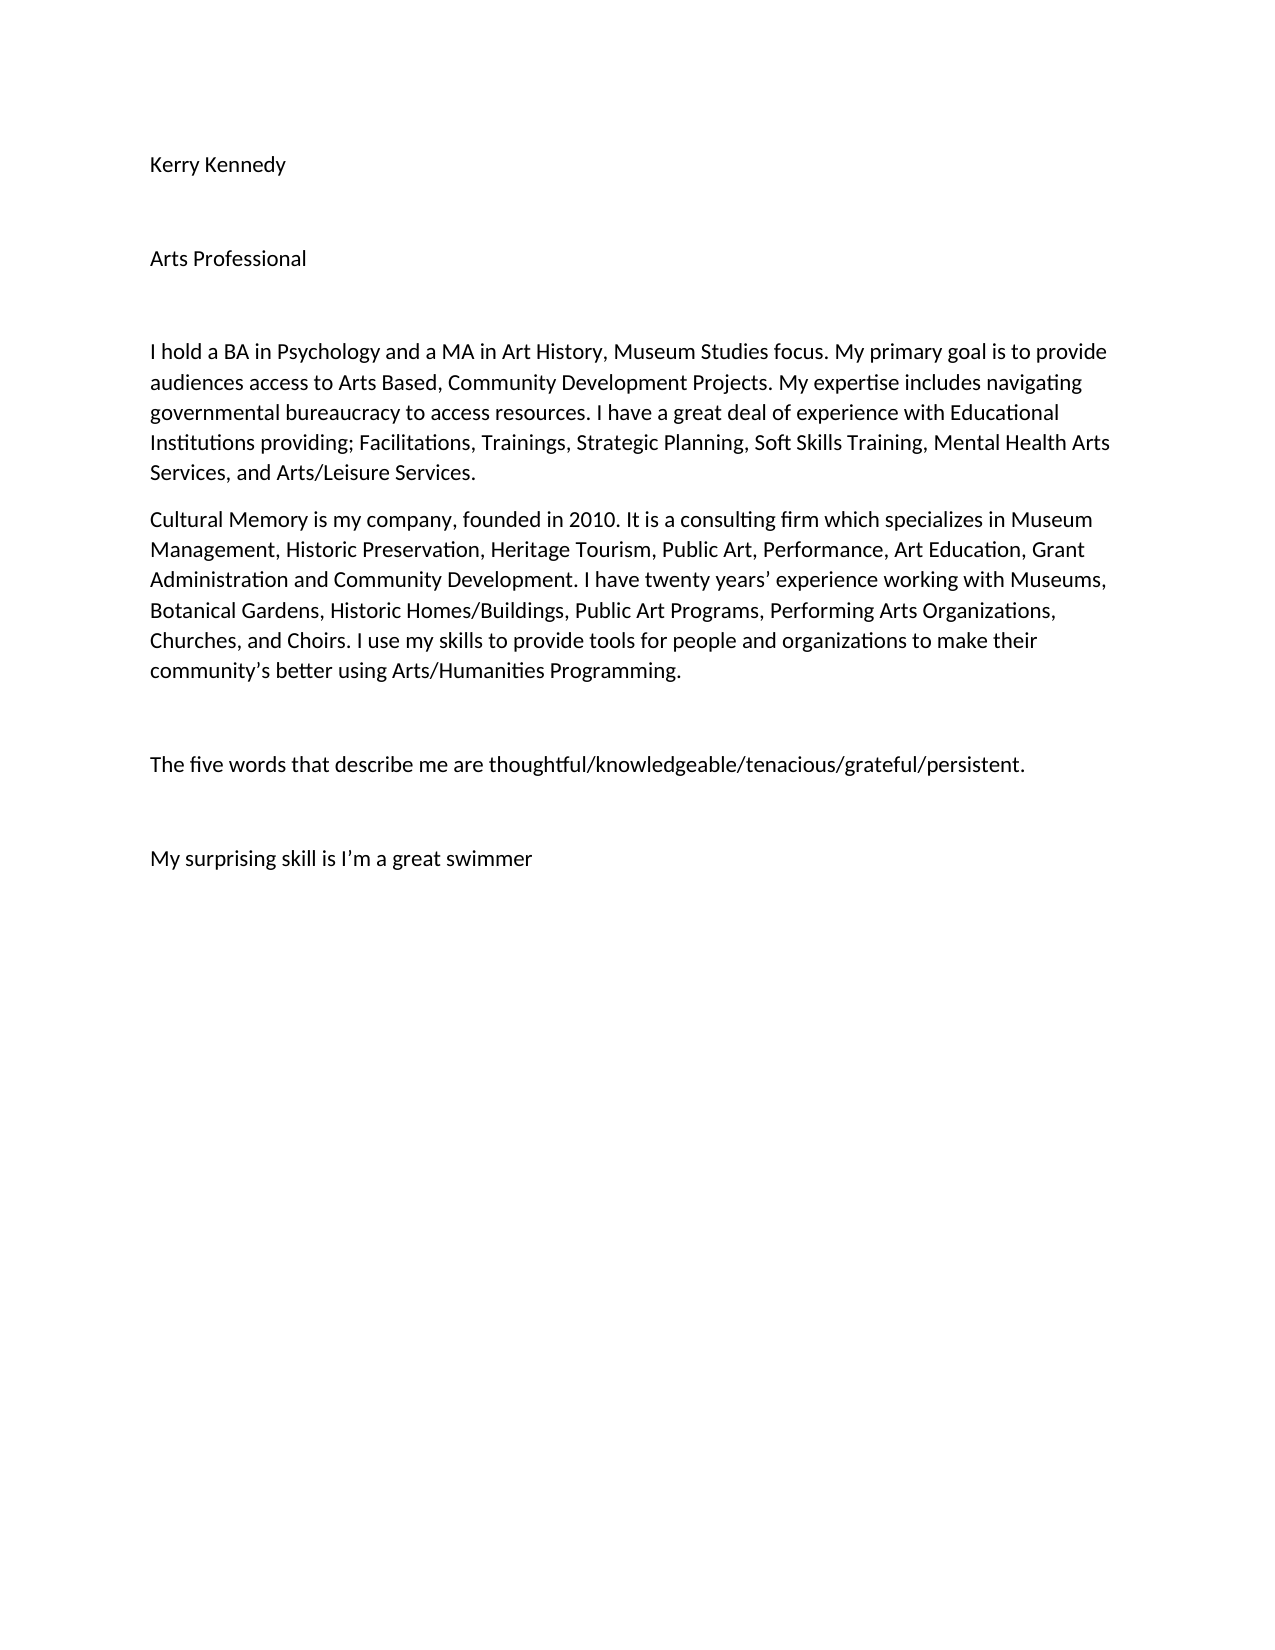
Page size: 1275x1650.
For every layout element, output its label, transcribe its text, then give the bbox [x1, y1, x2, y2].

text Arts Professional [150, 244, 1125, 272]
text I hold a BA in Psychology and a MA in Art History, Museum Studies focus. My primary goal is to provide audiences access to Arts Based, Community Development Projects. My expertise includes navigating governmental bureaucracy to access resources. I have a great deal of experience with Educational Institutions providing; Facilitations, Trainings, Strategic Planning, Soft Skills Training, Mental Health Arts Services, and Arts/Leisure Services. [150, 337, 1125, 486]
text Kerry Kennedy [150, 150, 1125, 178]
text Cultural Memory is my company, founded in 2010. It is a consulting firm which specializes in Museum Management, Historic Preservation, Heritage Tourism, Public Art, Performance, Art Education, Grant Administration and Community Development. I have twenty years’ experience working with Museums, Botanical Gardens, Historic Homes/Buildings, Public Art Programs, Performing Arts Organizations, Churches, and Choirs. I use my skills to provide tools for people and organizations to make their community’s better using Arts/Humanities Programming. [150, 505, 1125, 684]
text The five words that describe me are thoughtful/knowledgeable/tenacious/grateful/persistent. [150, 750, 1125, 778]
text My surprising skill is I’m a great swimmer [150, 844, 1125, 872]
